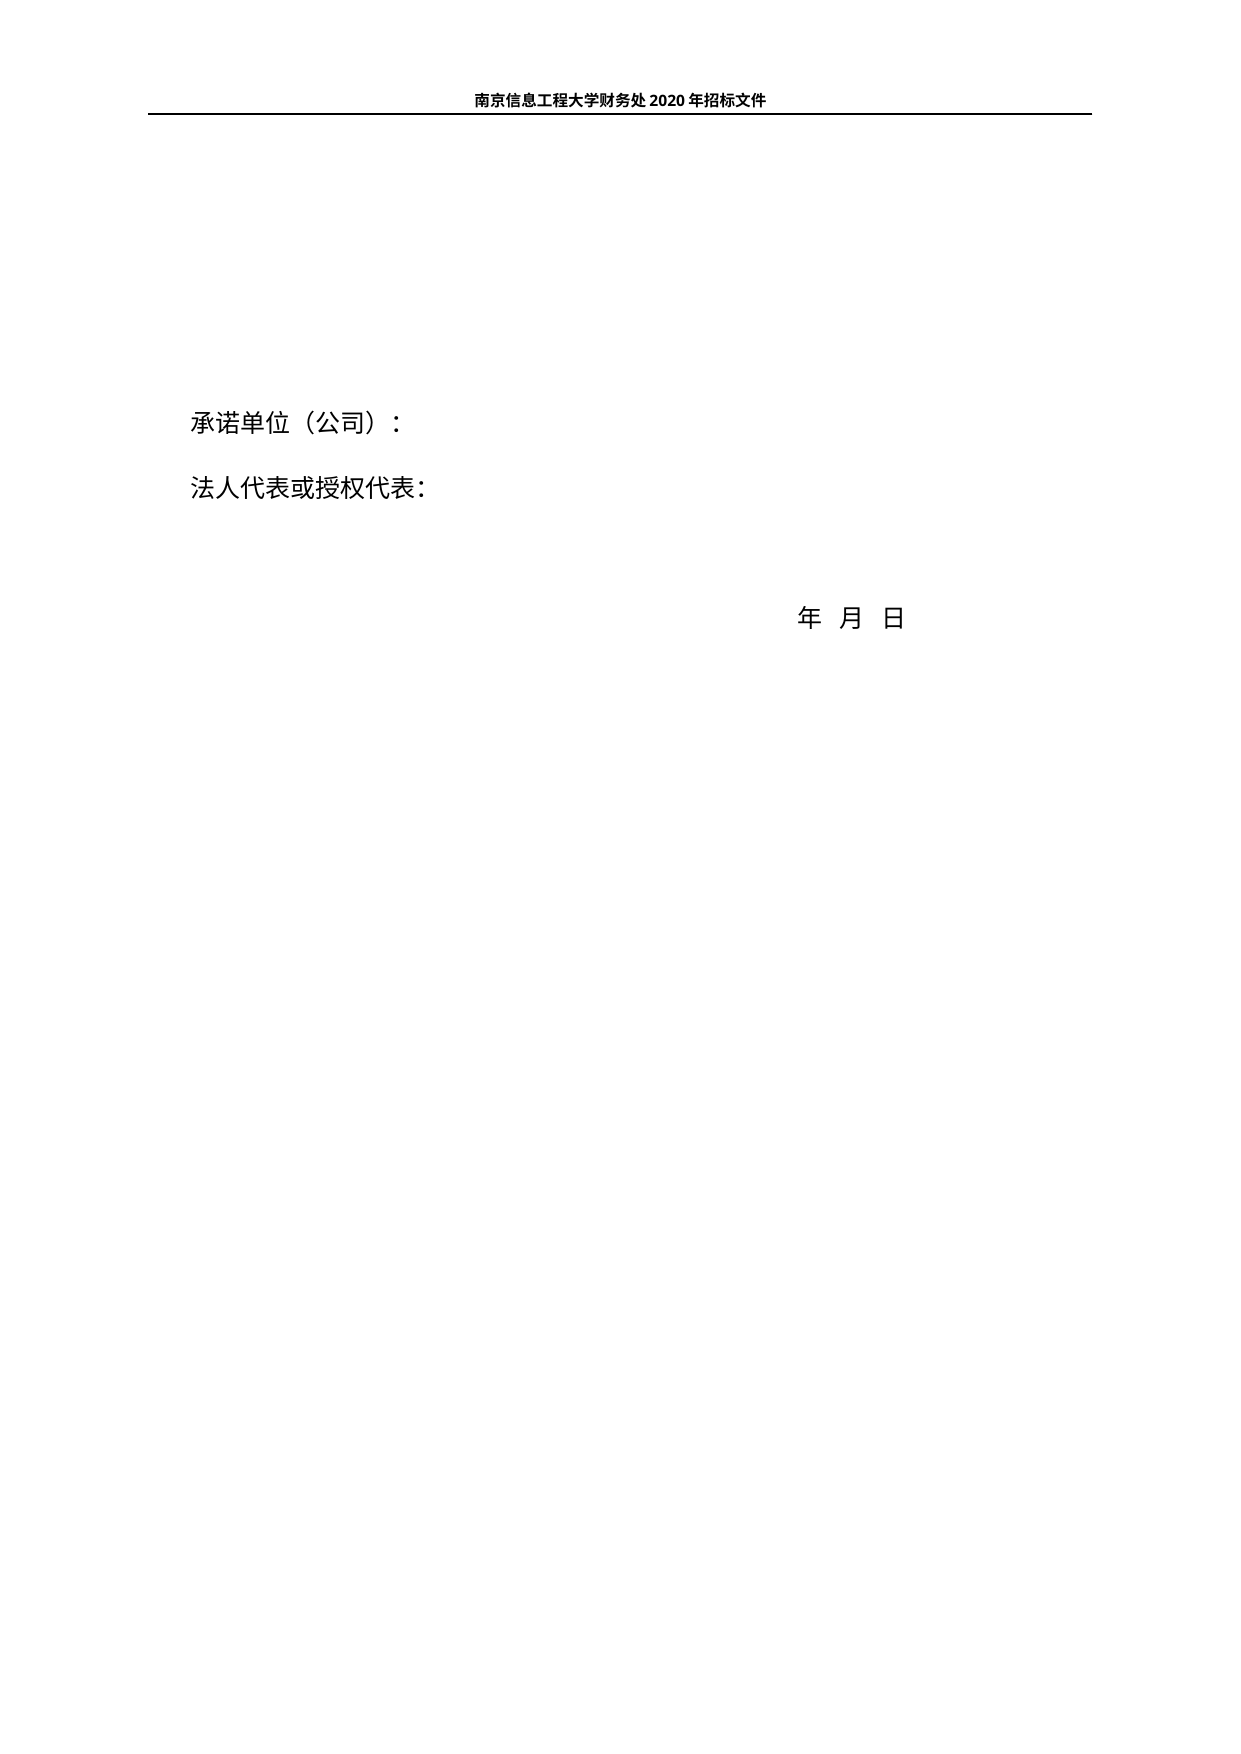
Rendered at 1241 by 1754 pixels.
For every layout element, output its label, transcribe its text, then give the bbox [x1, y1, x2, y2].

text 年 月 日 [148, 584, 1092, 649]
text 承诺单位（公司）： [148, 389, 1092, 454]
text 法人代表或授权代表： [148, 454, 1092, 519]
